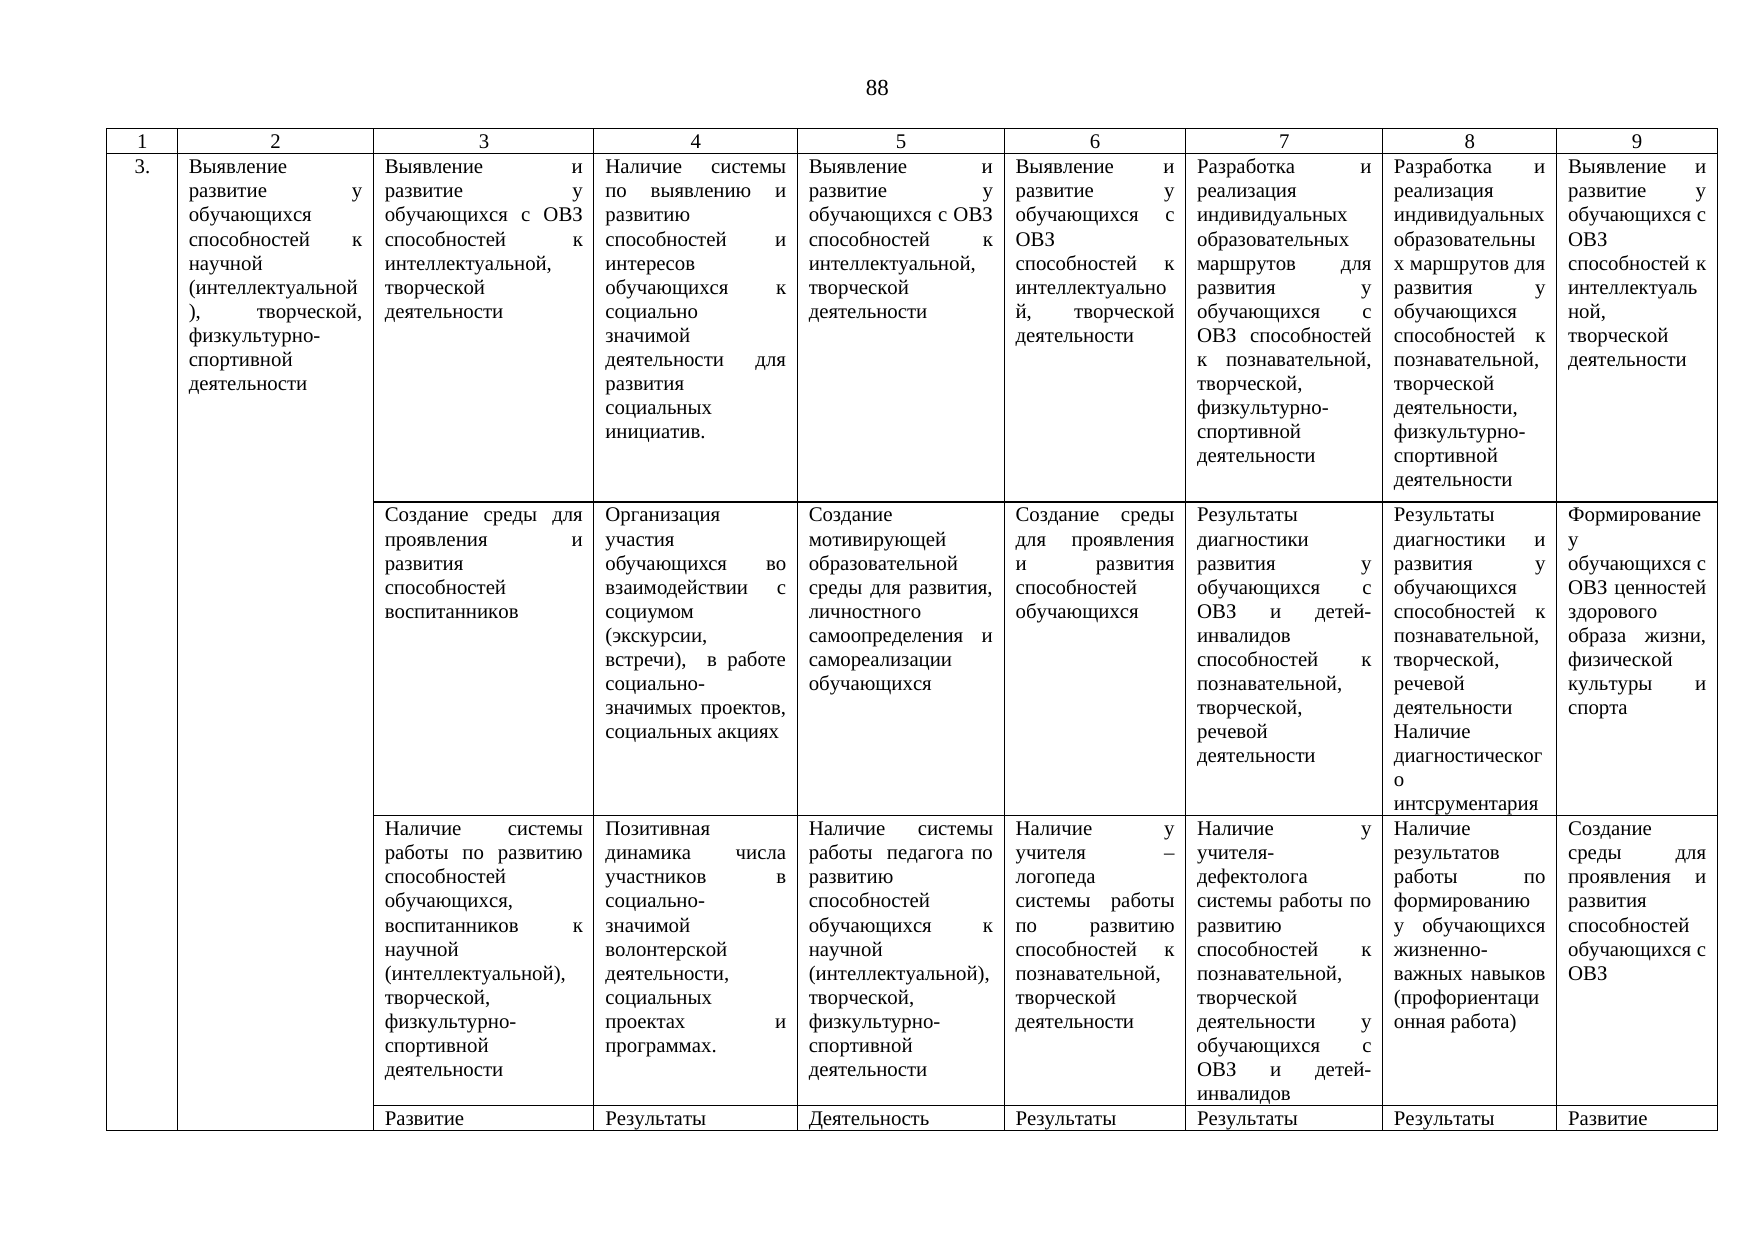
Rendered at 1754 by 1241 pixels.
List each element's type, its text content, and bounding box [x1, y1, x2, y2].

table_cell Позитивная динамика числа участников в социально-значимой волонтерской деятельности, социальных проектах и программах. [594, 816, 797, 1105]
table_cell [1383, 1106, 1556, 1130]
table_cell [594, 1106, 797, 1130]
table_cell Создание среды для проявления и развития способностей воспитанников [374, 503, 593, 815]
table_cell Разработка и реализация индивидуальных образовательных маршрутов для развития у обучающихся с ОВЗ способностей к познавательной, творческой, физкультурно-спортивной деятельности [1186, 154, 1382, 501]
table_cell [798, 1106, 1004, 1130]
table_cell Разработка и реализация индивидуальных образовательных маршрутов для развития у обучающихся способностей к познавательной, творческой деятельности, физкультурно-спортивной деятельности [1383, 154, 1556, 501]
table_cell Наличие у учителя-дефектолога системы работы по развитию способностей к познавательной, творческой деятельности у обучающихся с ОВЗ и детей-инвалидов [1186, 816, 1382, 1105]
table_cell Создание мотивирующей образовательной среды для развития, личностного самоопределения и самореализации обучающихся [798, 503, 1004, 815]
table_cell Выявление и развитие у обучающихся с ОВЗ способностей к интеллектуальной, творческой деятельности [798, 154, 1004, 501]
table_cell Результаты диагностики и развития у обучающихся способностей к познавательной, творческой, речевой деятельности Наличие диагностического интсрументария [1383, 503, 1556, 815]
table_cell Формирование у обучающихся с ОВЗ ценностей здорового образа жизни, физической культуры и спорта [1557, 503, 1717, 815]
table_header 3 [374, 129, 593, 153]
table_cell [1186, 1106, 1382, 1130]
table_header 1 [107, 129, 177, 153]
table_header 8 [1383, 129, 1556, 153]
table_header 5 [798, 129, 1004, 153]
table_header 2 [178, 129, 373, 153]
table_cell Наличие у учителя – логопеда системы работы по развитию способностей к познавательной, творческой деятельности [1005, 816, 1185, 1105]
table_cell Выявление и развитие у обучающихся с ОВЗ способностей к интеллектуальной, творческой деятельности [1005, 154, 1185, 501]
table_cell Наличие системы работы педагога по развитию способностей обучающихся к научной (интеллектуальной), творческой, физкультурно-спортивной деятельности [798, 816, 1004, 1105]
table_cell Результаты диагностики развития у обучающихся с ОВЗ и детей-инвалидов способностей к познавательной, творческой, речевой деятельности [1186, 503, 1382, 815]
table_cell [374, 1106, 593, 1130]
table_header 9 [1557, 129, 1717, 153]
table_cell Наличие системы работы по развитию способностей обучающихся, воспитанников к научной (интеллектуальной), творческой, физкультурно-спортивной деятельности [374, 816, 593, 1105]
table_header 7 [1186, 129, 1382, 153]
table_cell Создание среды для проявления и развития способностей обучающихся [1005, 503, 1185, 815]
table_cell Выявление развитие у обучающихся способностей к научной (интеллектуальной), творческой, физкультурно-спортивной деятельности [178, 154, 373, 1130]
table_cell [1557, 1106, 1717, 1130]
table_cell Создание среды для проявления и развития способностей обучающихся с ОВЗ [1557, 816, 1717, 1105]
table_cell Выявление и развитие у обучающихся с ОВЗ способностей к интеллектуальной, творческой деятельности [1557, 154, 1717, 501]
table_cell Выявление и развитие у обучающихся с ОВЗ способностей к интеллектуальной, творческой деятельности [374, 154, 593, 501]
table_cell Наличие системы по выявлению и развитию способностей и интересов обучающихся к социально значимой деятельности для развития социальных инициатив. [594, 154, 797, 501]
table_cell 3. [107, 154, 177, 1130]
table_cell Наличие результатов работы по формированию у обучающихся жизненно-важных навыков (профориентационная работа) [1383, 816, 1556, 1105]
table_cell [1005, 1106, 1185, 1130]
table_header 4 [594, 129, 797, 153]
table_header 6 [1005, 129, 1185, 153]
table_cell Организация участия обучающихся во взаимодействии с социумом (экскурсии, встречи), в работе социально-значимых проектов, социальных акциях [594, 503, 797, 815]
